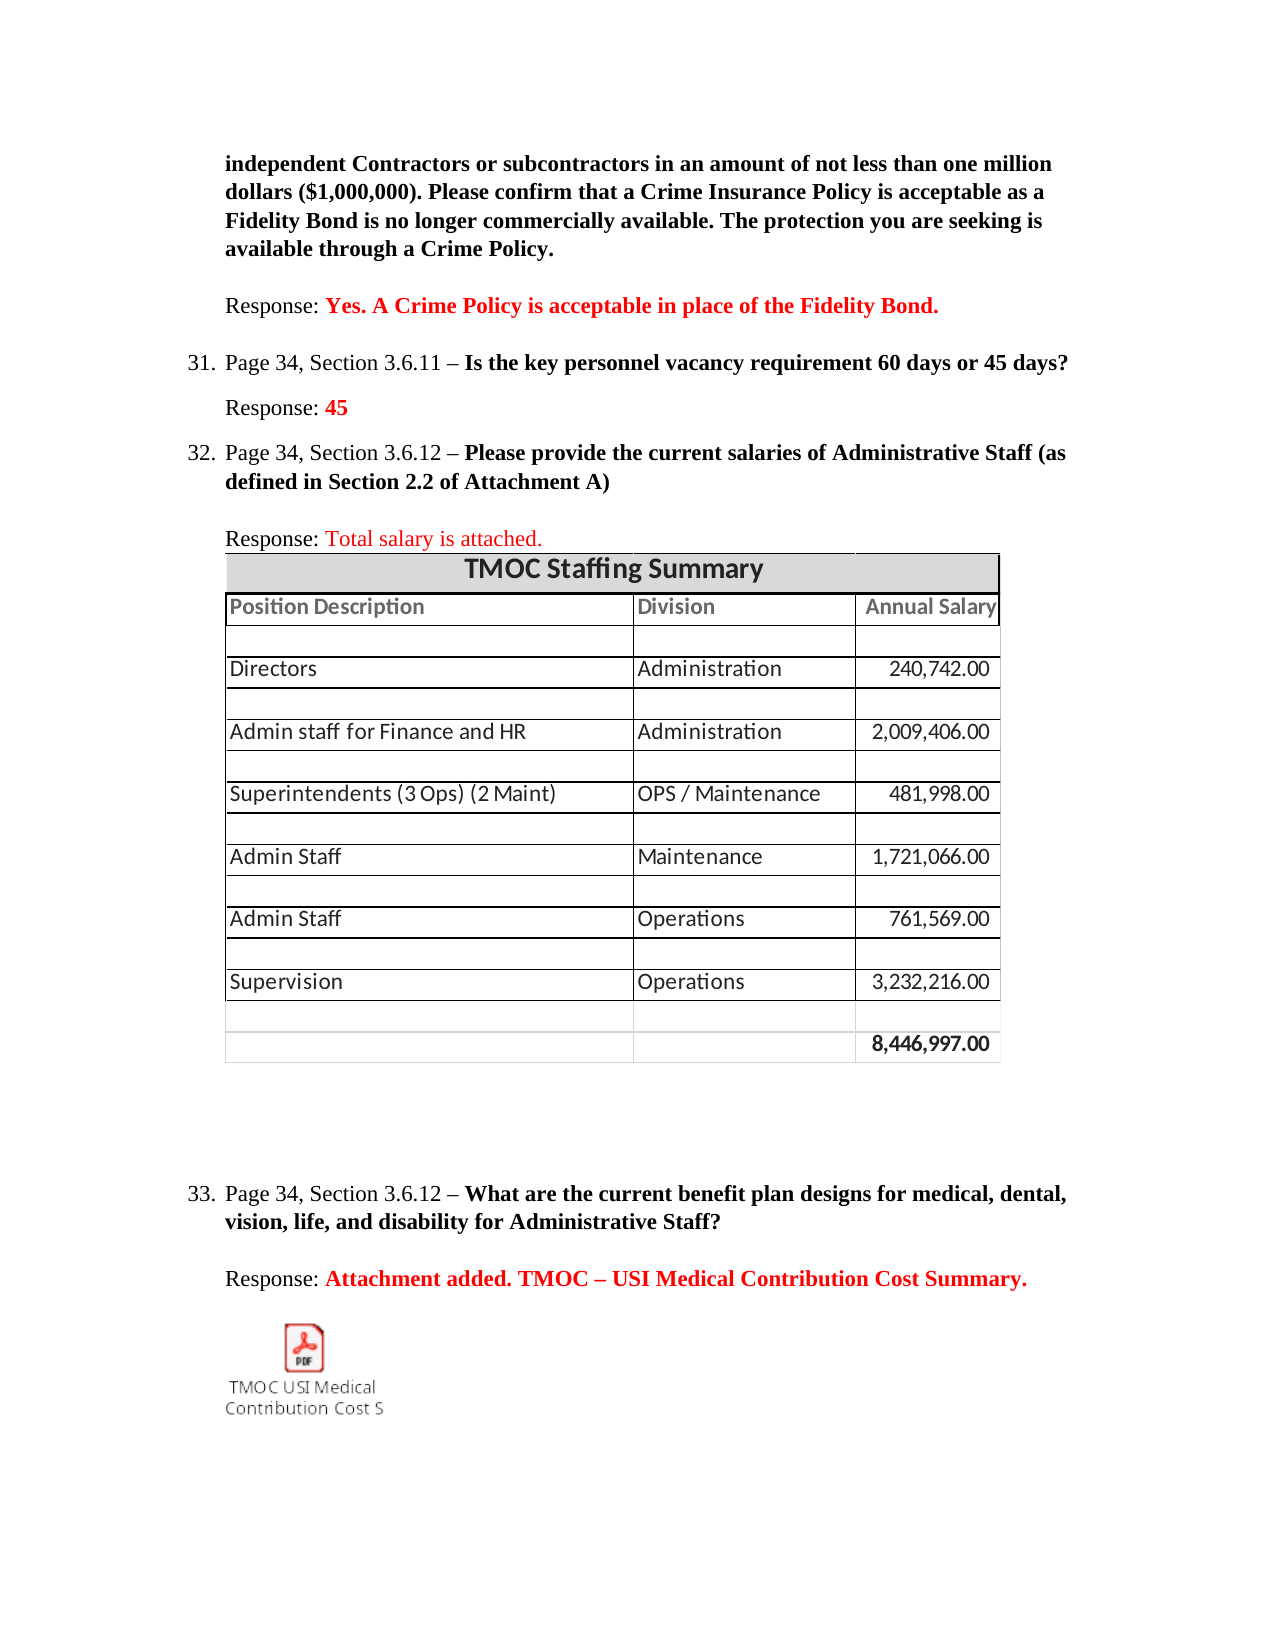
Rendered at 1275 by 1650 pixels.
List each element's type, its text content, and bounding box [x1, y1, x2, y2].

list Response: Total salary is attached. [225, 524, 1125, 551]
list Page 34, Section 3.6.12 – What are the current benefit plan designs for medical, dental, vision, life, and disability for Administrative Staff? [187, 1180, 1125, 1235]
list Response: Yes. A Crime Policy is acceptable in place of the Fidelity Bond. [225, 292, 1125, 318]
list Page 34, Section 3.6.11 – Is the key personnel vacancy requirement 60 days or 45 days? [187, 349, 1125, 375]
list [187, 150, 1125, 262]
list Page 34, Section 3.6.12 – Please provide the current salaries of Administrative Staff (as defined in Section 2.2 of Attachment A) [187, 439, 1125, 494]
list Response: Attachment added. TMOC – USI Medical Contribution Cost Summary. [225, 1265, 1125, 1292]
text Response: 45 [150, 394, 1125, 421]
